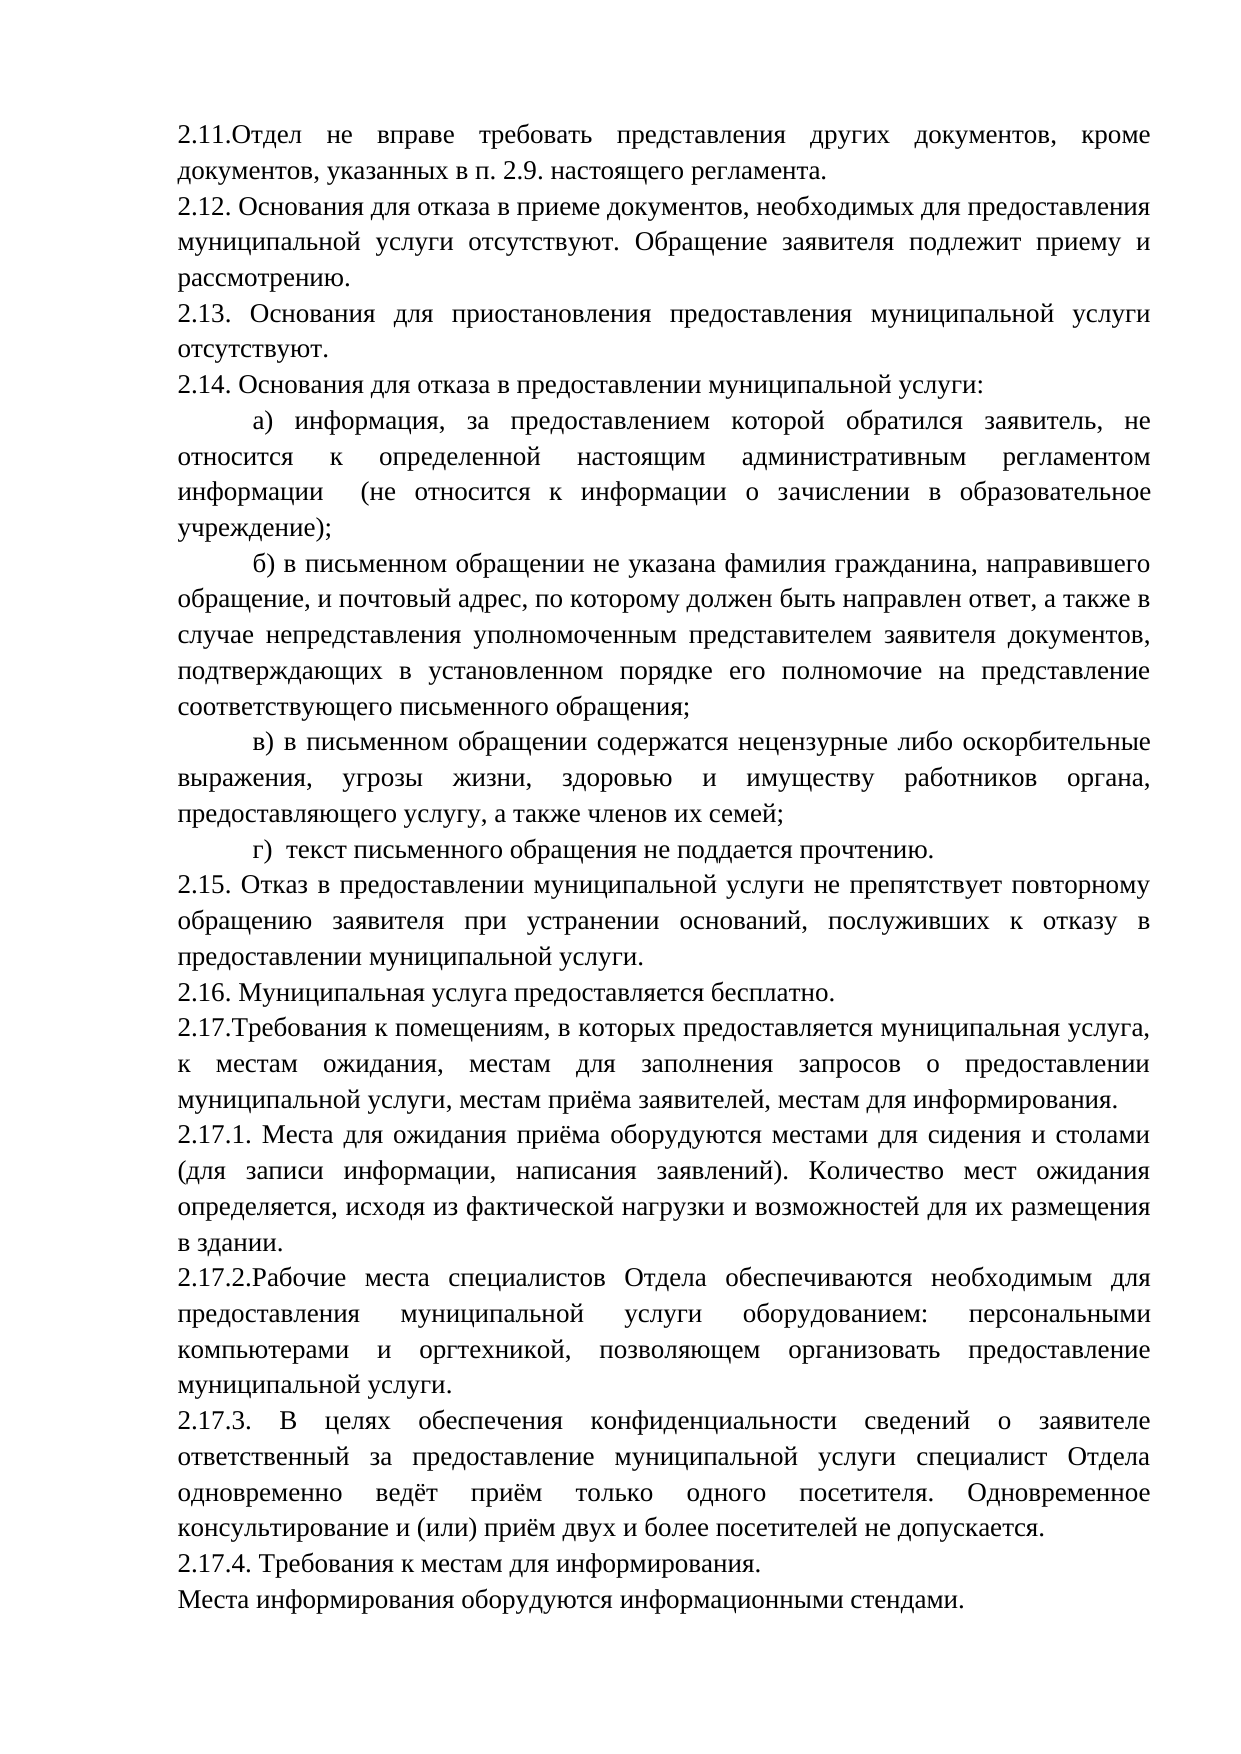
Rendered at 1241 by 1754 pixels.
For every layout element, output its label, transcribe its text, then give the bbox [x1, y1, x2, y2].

text а) информация, за предоставлением которой обратился заявитель, не относится к определенной настоящим административным регламентом информации (не относится к информации о зачислении в образовательное учреждение); [177, 404, 1152, 542]
text 2.13. Основания для приостановления предоставления муниципальной услуги отсутствуют. [177, 297, 1152, 364]
text Места информирования оборудуются информационными стендами. [177, 1583, 1152, 1614]
text 2.12. Основания для отказа в приеме документов, необходимых для предоставления муниципальной услуги отсутствуют. Обращение заявителя подлежит приему и рассмотрению. [177, 189, 1152, 292]
text 2.17.2.Рабочие места специалистов Отдела обеспечиваются необходимым для предоставления муниципальной услуги оборудованием: персональными компьютерами и оргтехникой, позволяющем организовать предоставление муниципальной услуги. [177, 1261, 1152, 1400]
text 2.17.Требования к помещениям, в которых предоставляется муниципальная услуга, к местам ожидания, местам для заполнения запросов о предоставлении муниципальной услуги, местам приёма заявителей, местам для информирования. [177, 1011, 1152, 1114]
text 2.17.3. В целях обеспечения конфиденциальности сведений о заявителе ответственный за предоставление муниципальной услуги специалист Отдела одновременно ведёт приём только одного посетителя. Одновременное консультирование и (или) приём двух и более посетителей не допускается. [177, 1404, 1152, 1543]
text б) в письменном обращении не указана фамилия гражданина, направившего обращение, и почтовый адрес, по которому должен быть направлен ответ, а также в случае непредставления уполномоченным представителем заявителя документов, подтверждающих в установленном порядке его полномочие на представление соответствующего письменного обращения; [177, 547, 1152, 721]
text 2.17.4. Требования к местам для информирования. [177, 1547, 1152, 1578]
text 2.11.Отдел не вправе требовать представления других документов, кроме документов, указанных в п. 2.9. настоящего регламента. [177, 118, 1152, 185]
text 2.16. Муниципальная услуга предоставляется бесплатно. [177, 976, 1152, 1007]
text 2.14. Основания для отказа в предоставлении муниципальной услуги: [177, 368, 1152, 399]
text г) текст письменного обращения не поддается прочтению. [177, 833, 1152, 864]
text в) в письменном обращении содержатся нецензурные либо оскорбительные выражения, угрозы жизни, здоровью и имуществу работников органа, предоставляющего услугу, а также членов их семей; [177, 726, 1152, 828]
text 2.17.1. Места для ожидания приёма оборудуются местами для сидения и столами (для записи информации, написания заявлений). Количество мест ожидания определяется, исходя из фактической нагрузки и возможностей для их размещения в здании. [177, 1118, 1152, 1257]
text 2.15. Отказ в предоставлении муниципальной услуги не препятствует повторному обращению заявителя при устранении оснований, послуживших к отказу в предоставлении муниципальной услуги. [177, 868, 1152, 971]
